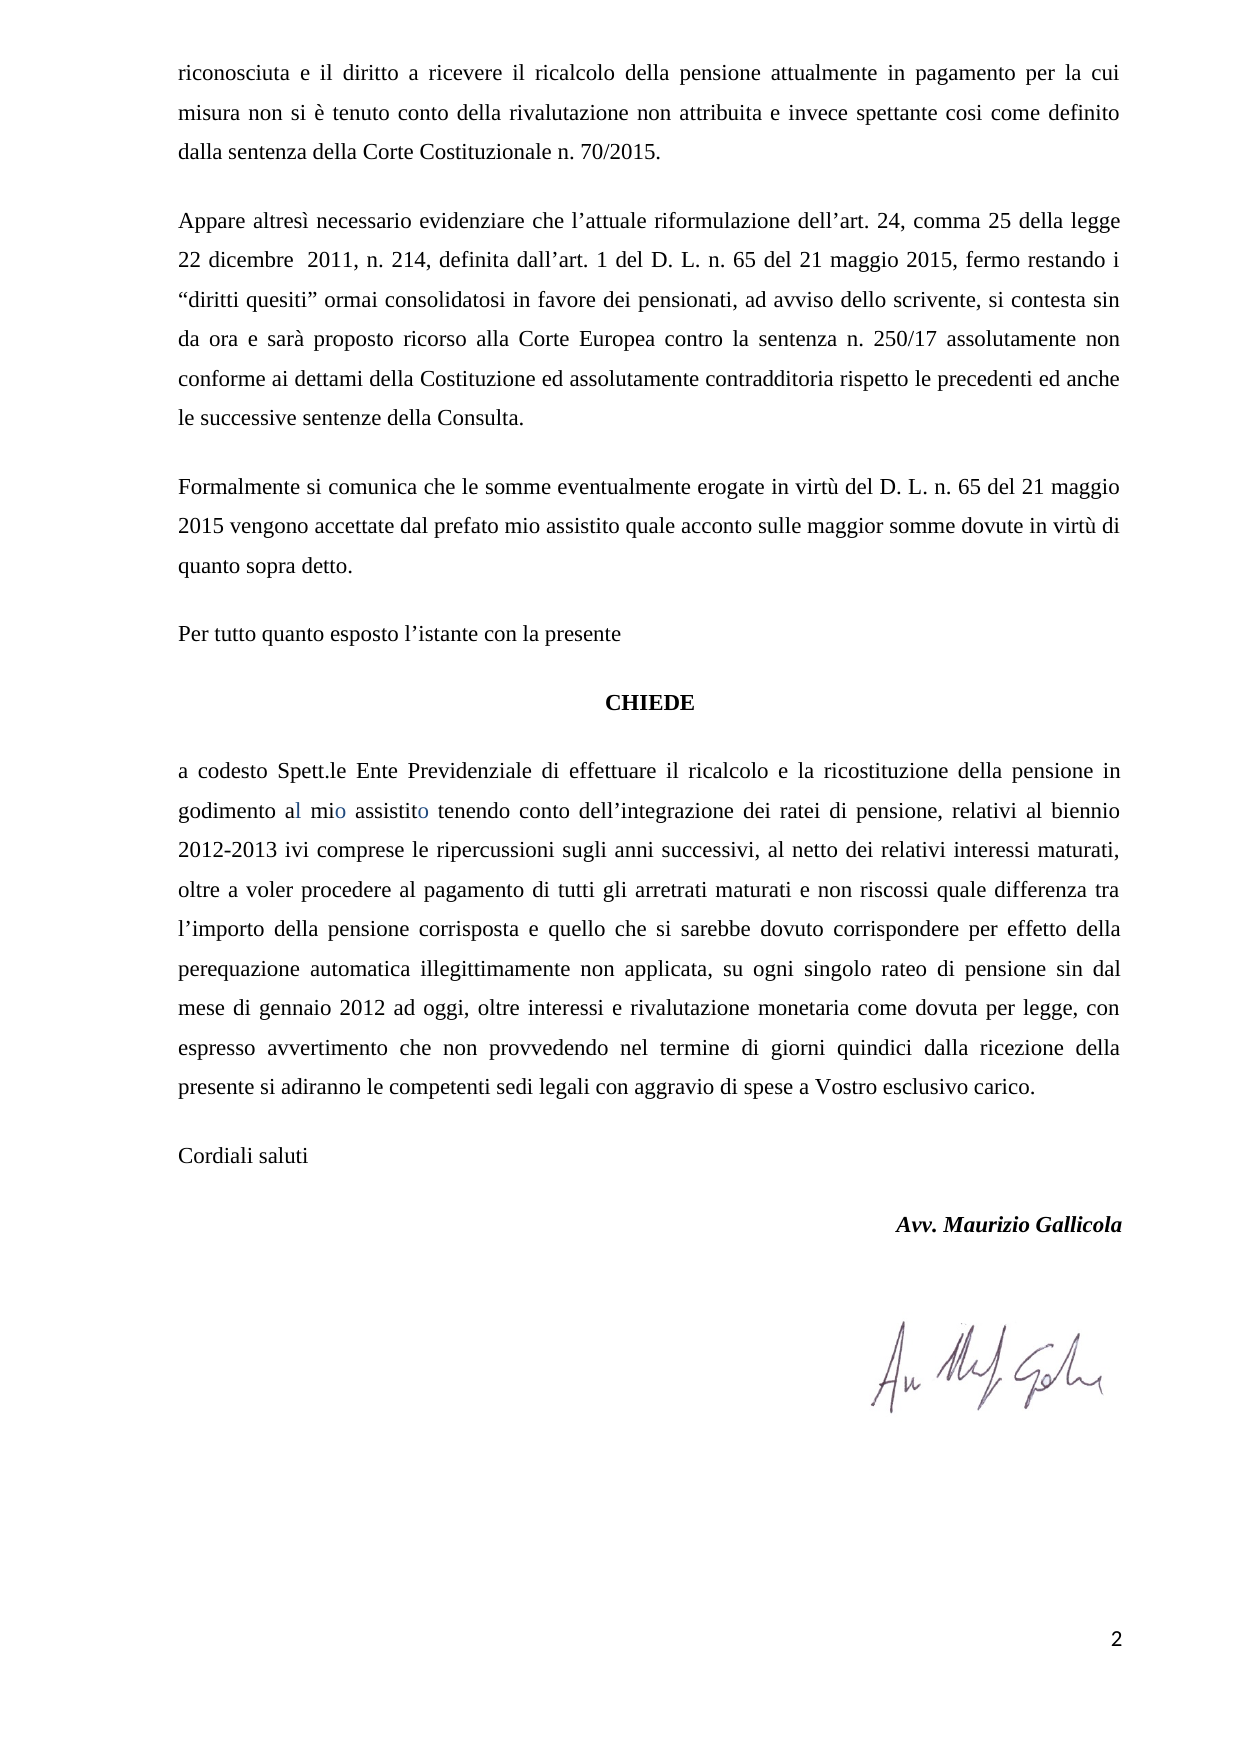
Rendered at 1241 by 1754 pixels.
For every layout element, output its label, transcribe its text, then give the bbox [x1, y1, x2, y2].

text Per tutto quanto esposto l’istante con la presente [178, 620, 1122, 647]
text Cordiali saluti [178, 1142, 1122, 1168]
text Appare altresì necessario evidenziare che l’attuale riformulazione dell’art. 24, comma 25 della legge 22 dicembre 2011, n. 214, definita dall’art. 1 del D. L. n. 65 del 21 maggio 2015, fermo restando i “diritti quesiti” ormai consolidatosi in favore dei pensionati, ad avviso dello scrivente, si contesta sin da ora e sarà proposto ricorso alla Corte Europea contro la sentenza n. 250/17 assolutamente non conforme ai dettami della Costituzione ed assolutamente contradditoria rispetto le precedenti ed anche le successive sentenze della Consulta. [178, 207, 1122, 430]
text CHIEDE [178, 689, 1122, 715]
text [178, 59, 1122, 164]
text Formalmente si comunica che le somme eventualmente erogate in virtù del D. L. n. 65 del 21 maggio 2015 vengono accettate dal prefato mio assistito quale acconto sulle maggior somme dovute in virtù di quanto sopra detto. [178, 473, 1122, 578]
text Avv. Maurizio Gallicola [177, 1211, 1122, 1237]
text a codesto Spett.le Ente Previdenziale di effettuare il ricalcolo e la ricostituzione della pensione in godimento al mio assistito tenendo conto dell’integrazione dei ratei di pensione, relativi al biennio 2012-2013 ivi comprese le ripercussioni sugli anni successivi, al netto dei relativi interessi maturati, oltre a voler procedere al pagamento di tutti gli arretrati maturati e non riscossi quale differenza tra l’importo della pensione corrisposta e quello che si sarebbe dovuto corrispondere per effetto della perequazione automatica illegittimamente non applicata, su ogni singolo rateo di pensione sin dal mese di gennaio 2012 ad oggi, oltre interessi e rivalutazione monetaria come dovuta per legge, con espresso avvertimento che non provvedendo nel termine di giorni quindici dalla ricezione della presente si adiranno le competenti sedi legali con aggravio di spese a Vostro esclusivo carico. [178, 758, 1122, 1100]
picture [825, 1279, 1123, 1444]
